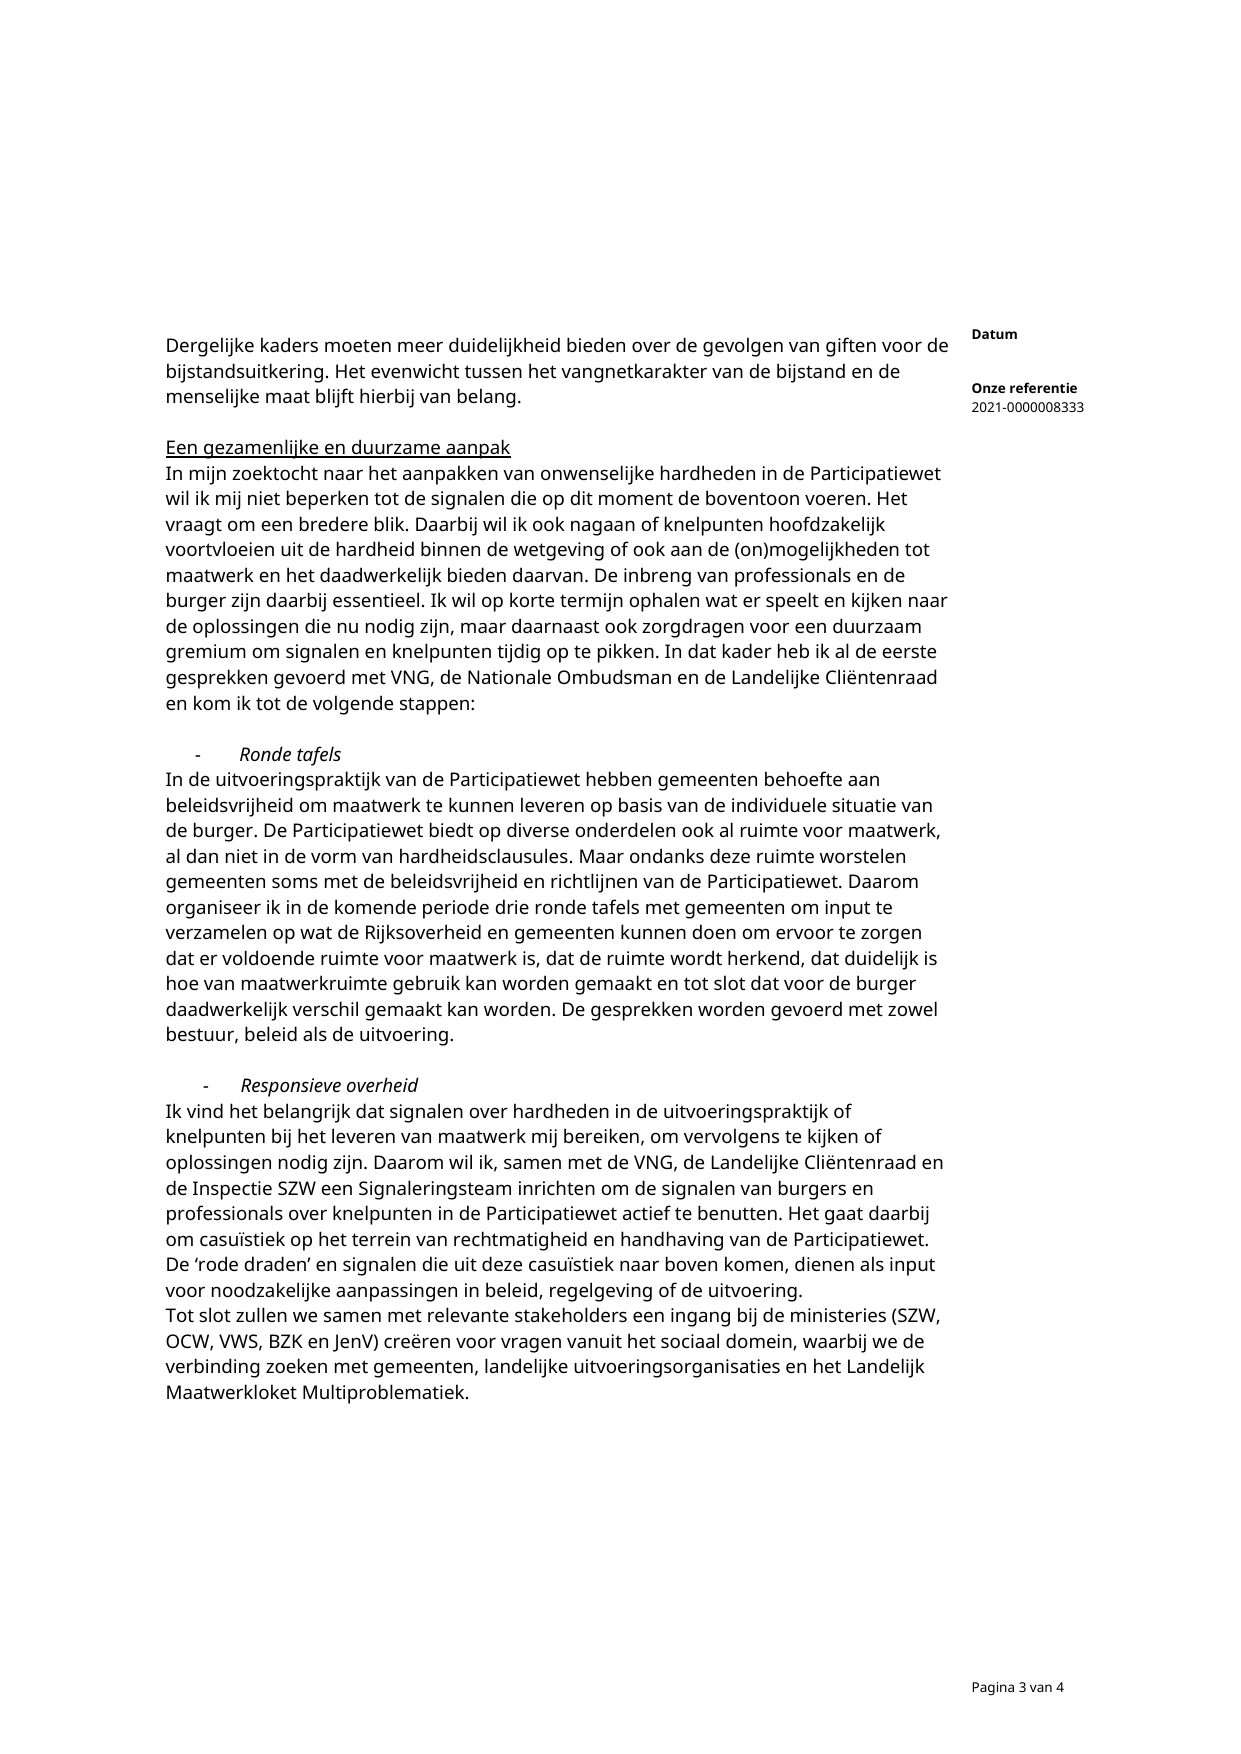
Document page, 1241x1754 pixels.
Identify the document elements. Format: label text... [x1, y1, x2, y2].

text Ik vind het belangrijk dat signalen over hardheden in de uitvoeringspraktijk of knelpunten bij het leveren van maatwerk mij bereiken, om vervolgens te kijken of oplossingen nodig zijn. Daarom wil ik, samen met de VNG, de Landelijke Cliëntenraad en de Inspectie SZW een Signaleringsteam inrichten om de signalen van burgers en professionals over knelpunten in de Participatiewet actief te benutten. Het gaat daarbij om casuïstiek op het terrein van rechtmatigheid en handhaving van de Participatiewet. De ‘rode draden’ en signalen die uit deze casuïstiek naar boven komen, dienen als input voor noodzakelijke aanpassingen in beleid, regelgeving of de uitvoering. [165, 1098, 951, 1302]
list Responsieve overheid [203, 1073, 951, 1098]
text Een gezamenlijke en duurzame aanpak [165, 435, 951, 460]
text Dergelijke kaders moeten meer duidelijkheid bieden over de gevolgen van giften voor de bijstandsuitkering. Het evenwicht tussen het vangnetkarakter van de bijstand en de menselijke maat blijft hierbij van belang. [165, 333, 951, 409]
list Ronde tafels In de uitvoeringspraktijk van de Participatiewet hebben gemeenten behoefte aan beleidsvrijheid om maatwerk te kunnen leveren op basis van de individuele situatie van de burger. De Participatiewet biedt op diverse onderdelen ook al ruimte voor maatwerk, al dan niet in de vorm van hardheidsclausules. Maar ondanks deze ruimte worstelen gemeenten soms met de beleidsvrijheid en richtlijnen van de Participatiewet. Daarom organiseer ik in de komende periode drie ronde tafels met gemeenten om input te verzamelen op wat de Rijksoverheid en gemeenten kunnen doen om ervoor te zorgen dat er voldoende ruimte voor maatwerk is, dat de ruimte wordt herkend, dat duidelijk is hoe van maatwerkruimte gebruik kan worden gemaakt en tot slot dat voor de burger daadwerkelijk verschil gemaakt kan worden. De gesprekken worden gevoerd met zowel bestuur, beleid als de uitvoering. [165, 741, 951, 1047]
text Tot slot zullen we samen met relevante stakeholders een ingang bij de ministeries (SZW, OCW, VWS, BZK en JenV) creëren voor vragen vanuit het sociaal domein, waarbij we de verbinding zoeken met gemeenten, landelijke uitvoeringsorganisaties en het Landelijk Maatwerkloket Multiproblematiek. [165, 1302, 951, 1404]
text In mijn zoektocht naar het aanpakken van onwenselijke hardheden in de Participatiewet wil ik mij niet beperken tot de signalen die op dit moment de boventoon voeren. Het vraagt om een bredere blik. Daarbij wil ik ook nagaan of knelpunten hoofdzakelijk voortvloeien uit de hardheid binnen de wetgeving of ook aan de (on)mogelijkheden tot maatwerk en het daadwerkelijk bieden daarvan. De inbreng van professionals en de burger zijn daarbij essentieel. Ik wil op korte termijn ophalen wat er speelt en kijken naar de oplossingen die nu nodig zijn, maar daarnaast ook zorgdragen voor een duurzaam gremium om signalen en knelpunten tijdig op te pikken. In dat kader heb ik al de eerste gesprekken gevoerd met VNG, de Nationale Ombudsman en de Landelijke Cliëntenraad en kom ik tot de volgende stappen: [165, 460, 951, 715]
